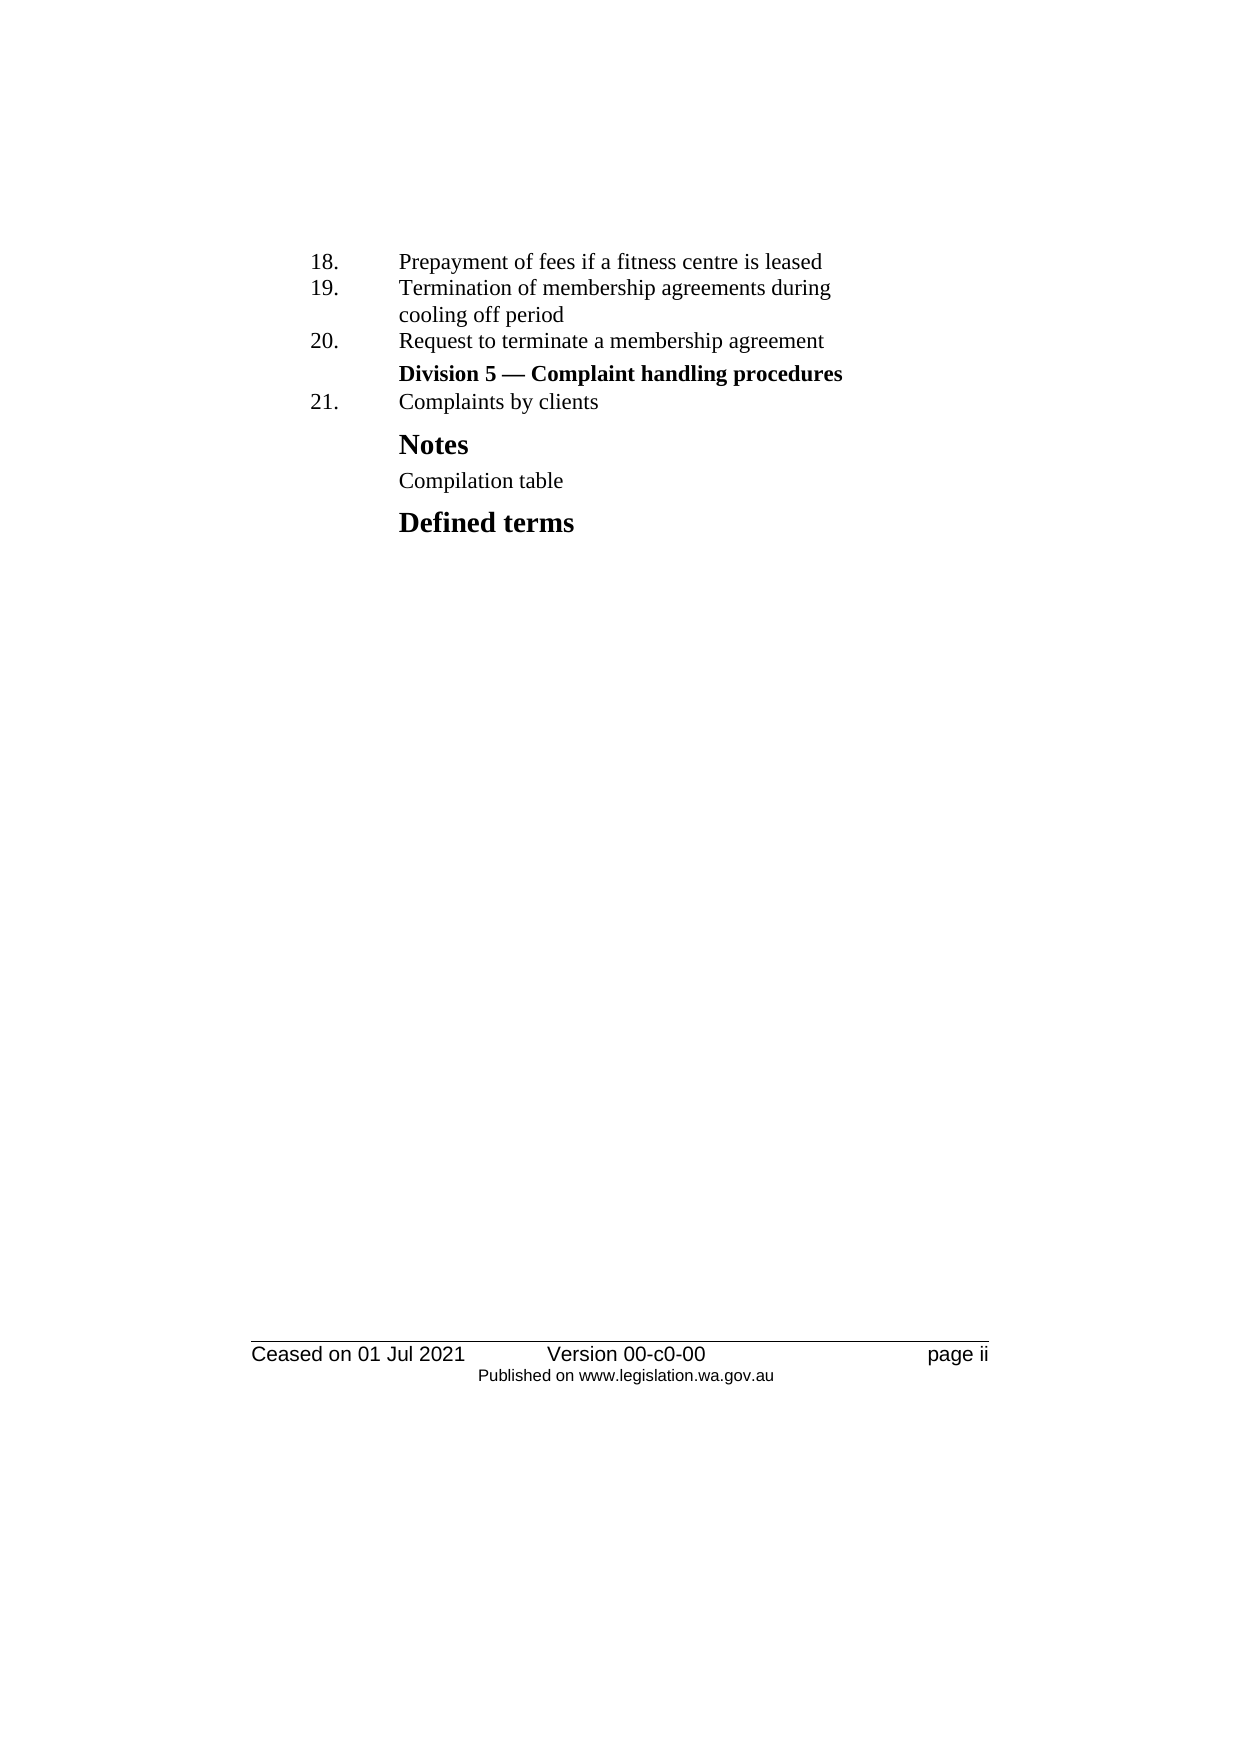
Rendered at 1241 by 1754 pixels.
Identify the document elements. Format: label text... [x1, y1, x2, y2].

text Notes [399, 427, 871, 461]
text Division 5 — Complaint handling procedures [399, 360, 871, 386]
text 21. Complaints by clients 10 [310, 388, 871, 414]
text 19. Termination of membership agreements during cooling off period 10 [310, 274, 871, 327]
text 20. Request to terminate a membership agreement 10 [310, 327, 871, 353]
text 18. Prepayment of fees if a fitness centre is leased 9 [310, 248, 871, 274]
text Compilation table 12 [310, 467, 871, 493]
text Defined terms [399, 506, 871, 539]
